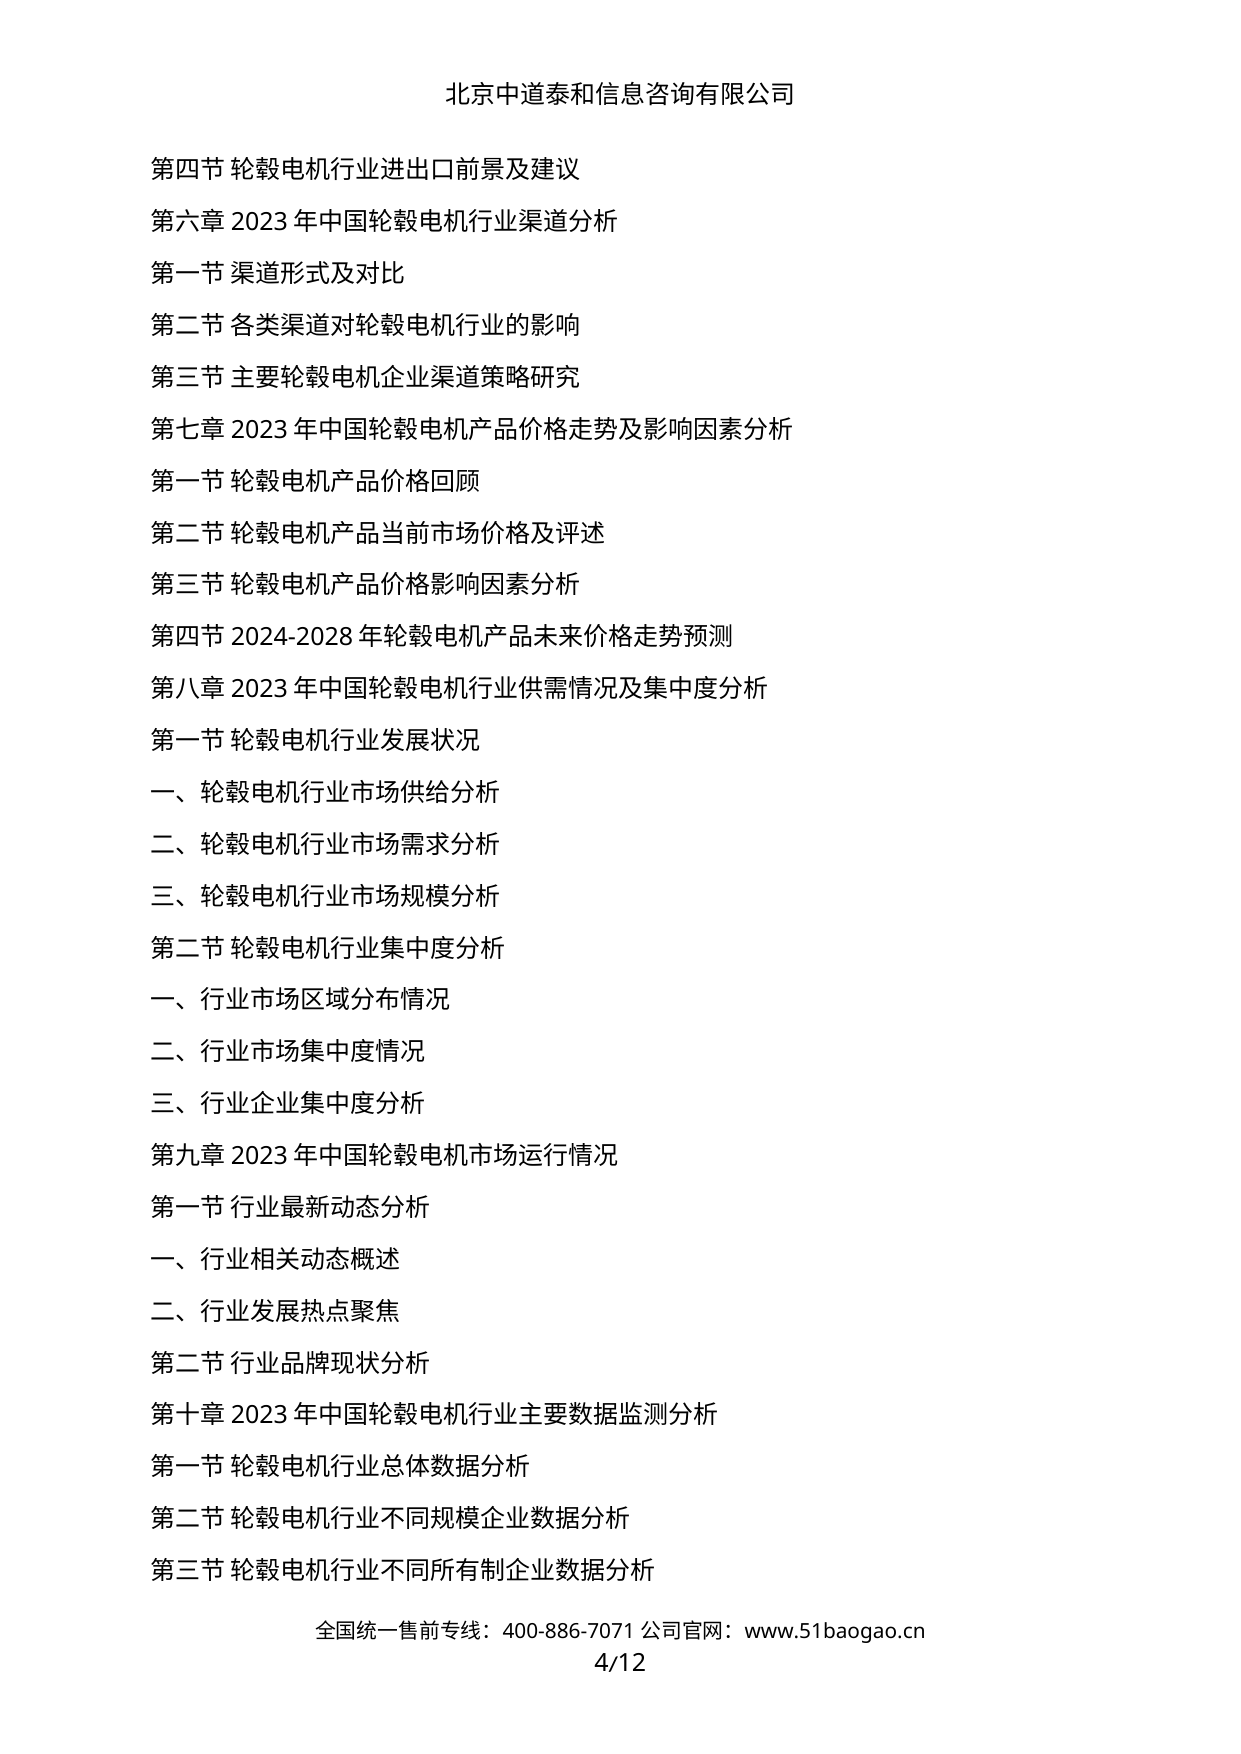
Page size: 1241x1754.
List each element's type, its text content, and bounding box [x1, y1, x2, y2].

text 第四节 2024-2028年轮毂电机产品未来价格走势预测 [150, 617, 1090, 653]
text 第一节 行业最新动态分析 [150, 1187, 1090, 1224]
text 第三节 轮毂电机产品价格影响因素分析 [150, 565, 1090, 601]
text 二、行业发展热点聚焦 [150, 1291, 1090, 1327]
text 第三节 轮毂电机行业不同所有制企业数据分析 [150, 1551, 1090, 1587]
text 第六章 2023年中国轮毂电机行业渠道分析 [150, 202, 1090, 238]
text 二、行业市场集中度情况 [150, 1032, 1090, 1068]
text 第二节 各类渠道对轮毂电机行业的影响 [150, 306, 1090, 342]
text 第一节 渠道形式及对比 [150, 254, 1090, 290]
text 第二节 轮毂电机行业不同规模企业数据分析 [150, 1499, 1090, 1535]
text 第四节 轮毂电机行业进出口前景及建议 [150, 150, 1090, 186]
text 第一节 轮毂电机行业发展状况 [150, 721, 1090, 757]
text 第九章 2023年中国轮毂电机市场运行情况 [150, 1136, 1090, 1172]
text 第一节 轮毂电机产品价格回顾 [150, 461, 1090, 497]
text 第一节 轮毂电机行业总体数据分析 [150, 1447, 1090, 1483]
text 第八章 2023年中国轮毂电机行业供需情况及集中度分析 [150, 669, 1090, 705]
text 三、行业企业集中度分析 [150, 1084, 1090, 1120]
text 一、行业市场区域分布情况 [150, 980, 1090, 1016]
text 二、轮毂电机行业市场需求分析 [150, 824, 1090, 861]
text 第七章 2023年中国轮毂电机产品价格走势及影响因素分析 [150, 409, 1090, 446]
text 第十章 2023年中国轮毂电机行业主要数据监测分析 [150, 1395, 1090, 1431]
text 第三节 主要轮毂电机企业渠道策略研究 [150, 357, 1090, 394]
text 第二节 轮毂电机行业集中度分析 [150, 928, 1090, 964]
text 第二节 行业品牌现状分析 [150, 1343, 1090, 1379]
text 第二节 轮毂电机产品当前市场价格及评述 [150, 513, 1090, 549]
text 一、行业相关动态概述 [150, 1239, 1090, 1276]
text 三、轮毂电机行业市场规模分析 [150, 876, 1090, 912]
text 一、轮毂电机行业市场供给分析 [150, 772, 1090, 809]
